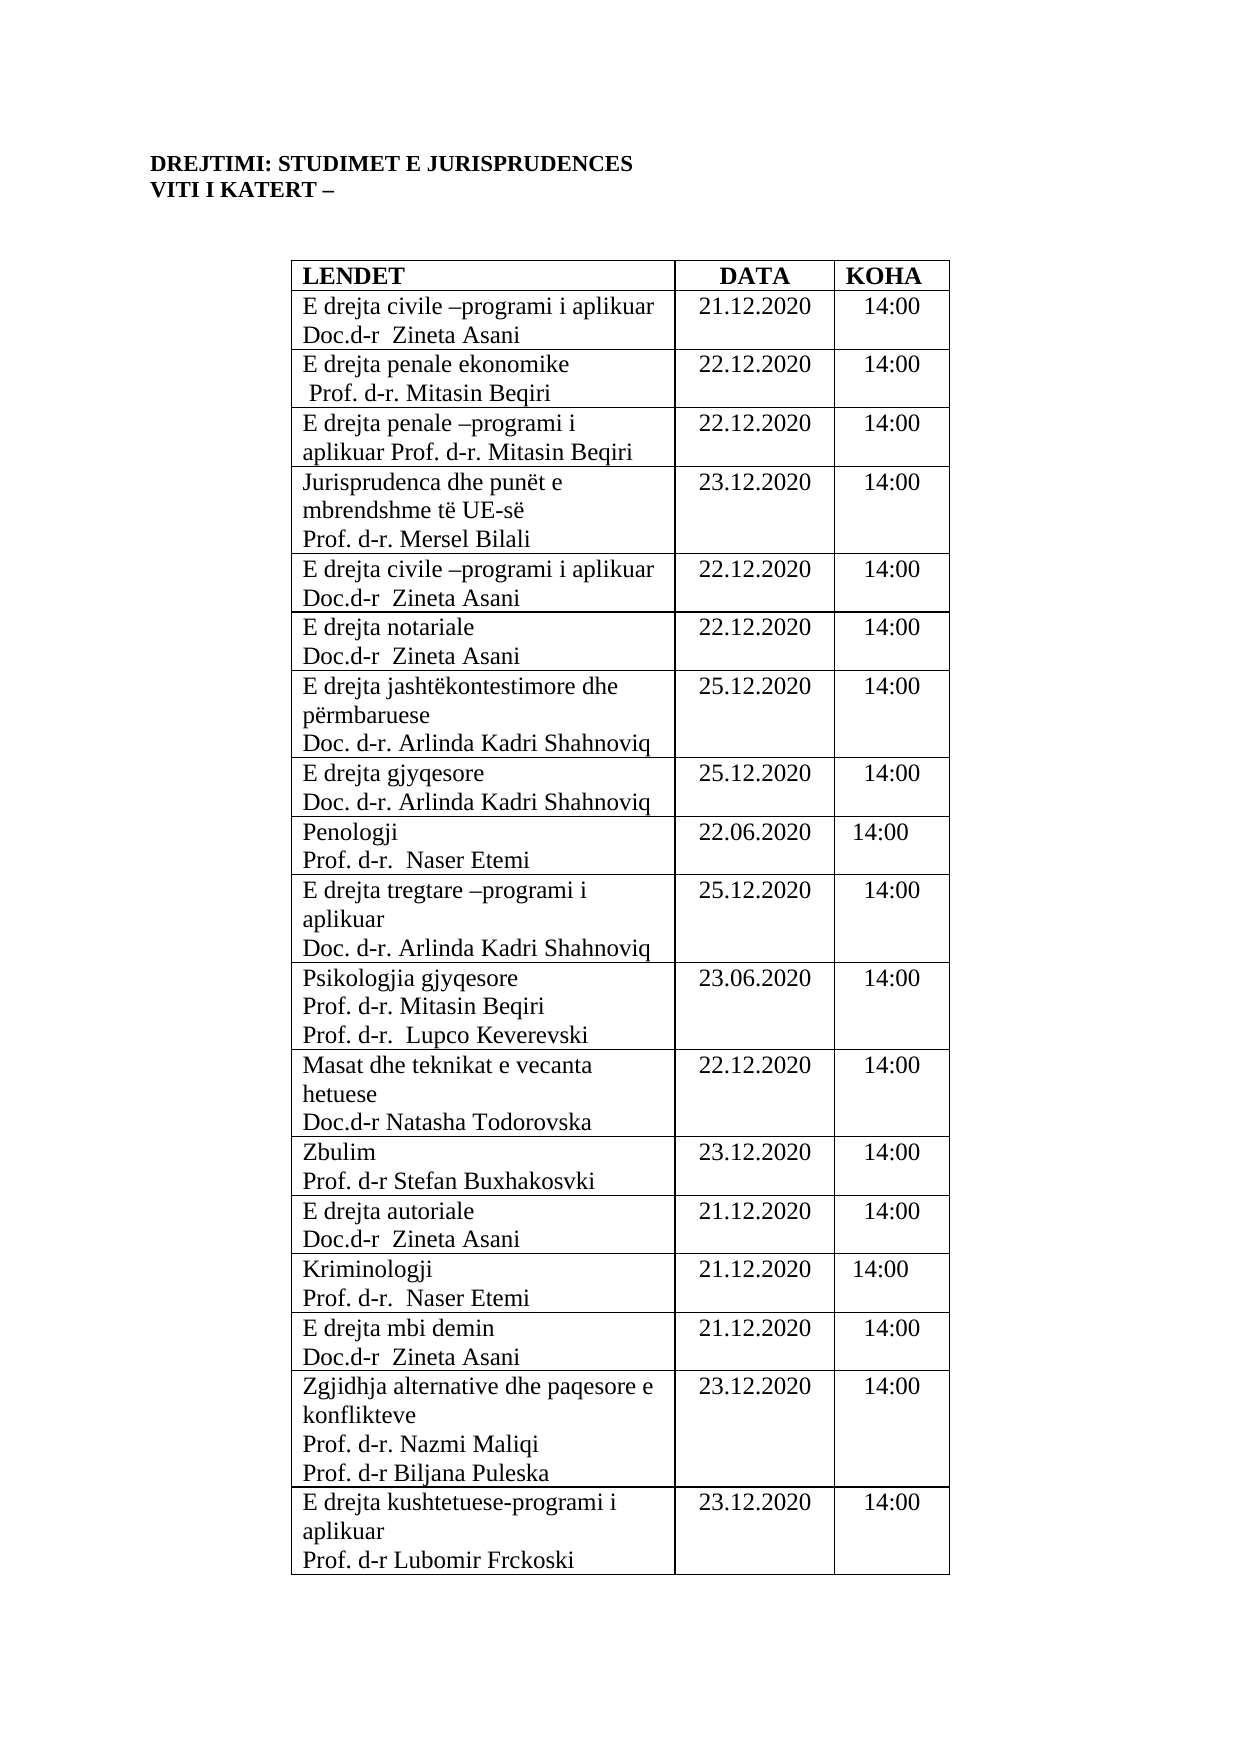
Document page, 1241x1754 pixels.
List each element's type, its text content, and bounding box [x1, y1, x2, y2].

table_cell 21.12.2020 [676, 1254, 834, 1312]
table_cell E drejta penale ekonomike Prof. d-r. Mitasin Beqiri [292, 350, 674, 407]
table_header KOHA [835, 261, 949, 290]
table_cell 21.12.2020 [676, 1313, 834, 1370]
table_cell 14:00 [835, 817, 949, 874]
table_cell E drejta civile –programi i aplikuar Doc.d-r Zineta Asani [292, 291, 674, 348]
table_cell 23.12.2020 [676, 467, 834, 553]
table_cell 21.12.2020 [676, 1196, 834, 1253]
table_cell E drejta jashtëkontestimore dhe përmbaruese Doc. d-r. Arlinda Kadri Shahnoviq [292, 671, 674, 757]
table_cell E drejta notariale Doc.d-r Zineta Asani [292, 613, 674, 670]
table_header DATA [676, 261, 834, 290]
table_cell 25.12.2020 [676, 758, 834, 816]
table_cell 22.12.2020 [676, 350, 834, 407]
text DREJTIMI: STUDIMET E JURISPRUDENCES [150, 150, 1090, 176]
table_cell 22.06.2020 [676, 817, 834, 874]
table_cell 14:00 [835, 1371, 949, 1486]
table_cell Masat dhe teknikat e vecanta hetuese Doc.d-r Natasha Todorovska [292, 1050, 674, 1136]
table_cell 23.12.2020 [676, 1488, 834, 1574]
table_cell 25.12.2020 [676, 875, 834, 962]
table_cell 14:00 [835, 291, 949, 348]
table_cell Zgjidhja alternative dhe paqesore e konflikteve Prof. d-r. Nazmi Maliqi Prof. d-r Biljana Puleska [292, 1371, 674, 1486]
text VITI I KATERT – [150, 176, 1090, 203]
table_cell 22.12.2020 [676, 1050, 834, 1136]
table_cell Penologji Prof. d-r. Naser Etemi [292, 817, 674, 874]
table_cell 14:00 [835, 1254, 949, 1312]
table_cell 14:00 [835, 408, 949, 466]
table_cell 14:00 [835, 758, 949, 816]
table_cell 14:00 [835, 1488, 949, 1574]
table_cell 14:00 [835, 1137, 949, 1195]
table_cell 14:00 [835, 1313, 949, 1370]
table_cell 22.12.2020 [676, 613, 834, 670]
table_cell E drejta tregtare –programi i aplikuar Doc. d-r. Arlinda Kadri Shahnoviq [292, 875, 674, 962]
table_header LENDET [292, 261, 674, 290]
table_cell 14:00 [835, 350, 949, 407]
table_cell 14:00 [835, 875, 949, 962]
table_cell Zbulim Prof. d-r Stefan Buxhakosvki [292, 1137, 674, 1195]
table_cell 25.12.2020 [676, 671, 834, 757]
table_cell 14:00 [835, 467, 949, 553]
table_cell E drejta autoriale Doc.d-r Zineta Asani [292, 1196, 674, 1253]
table_cell Jurisprudenca dhe punët e mbrendshme të UE-së Prof. d-r. Mersel Bilali [292, 467, 674, 553]
table_cell Kriminologji Prof. d-r. Naser Etemi [292, 1254, 674, 1312]
table_cell 14:00 [835, 1196, 949, 1253]
table_cell E drejta gjyqesore Doc. d-r. Arlinda Kadri Shahnoviq [292, 758, 674, 816]
table_cell 14:00 [835, 613, 949, 670]
table_cell 23.12.2020 [676, 1371, 834, 1486]
table_cell 14:00 [835, 554, 949, 611]
table_cell Psikologjia gjyqesore Prof. d-r. Mitasin Beqiri Prof. d-r. Lupco Кeverevski [292, 963, 674, 1049]
table_cell 21.12.2020 [676, 291, 834, 348]
table_cell 23.12.2020 [676, 1137, 834, 1195]
table_cell 23.06.2020 [676, 963, 834, 1049]
table_cell E drejta kushtetuese-programi i aplikuar Prof. d-r Lubomir Frckoski [292, 1488, 674, 1574]
table_cell 22.12.2020 [676, 554, 834, 611]
table_cell E drejta mbi demin Doc.d-r Zineta Asani [292, 1313, 674, 1370]
table_cell E drejta civile –programi i aplikuar Doc.d-r Zineta Asani [292, 554, 674, 611]
table_cell 22.12.2020 [676, 408, 834, 466]
table_cell 14:00 [835, 671, 949, 757]
table_cell E drejta penale –programi i aplikuar Prof. d-r. Mitasin Beqiri [292, 408, 674, 466]
table_cell 14:00 [835, 963, 949, 1049]
table_cell 14:00 [835, 1050, 949, 1136]
